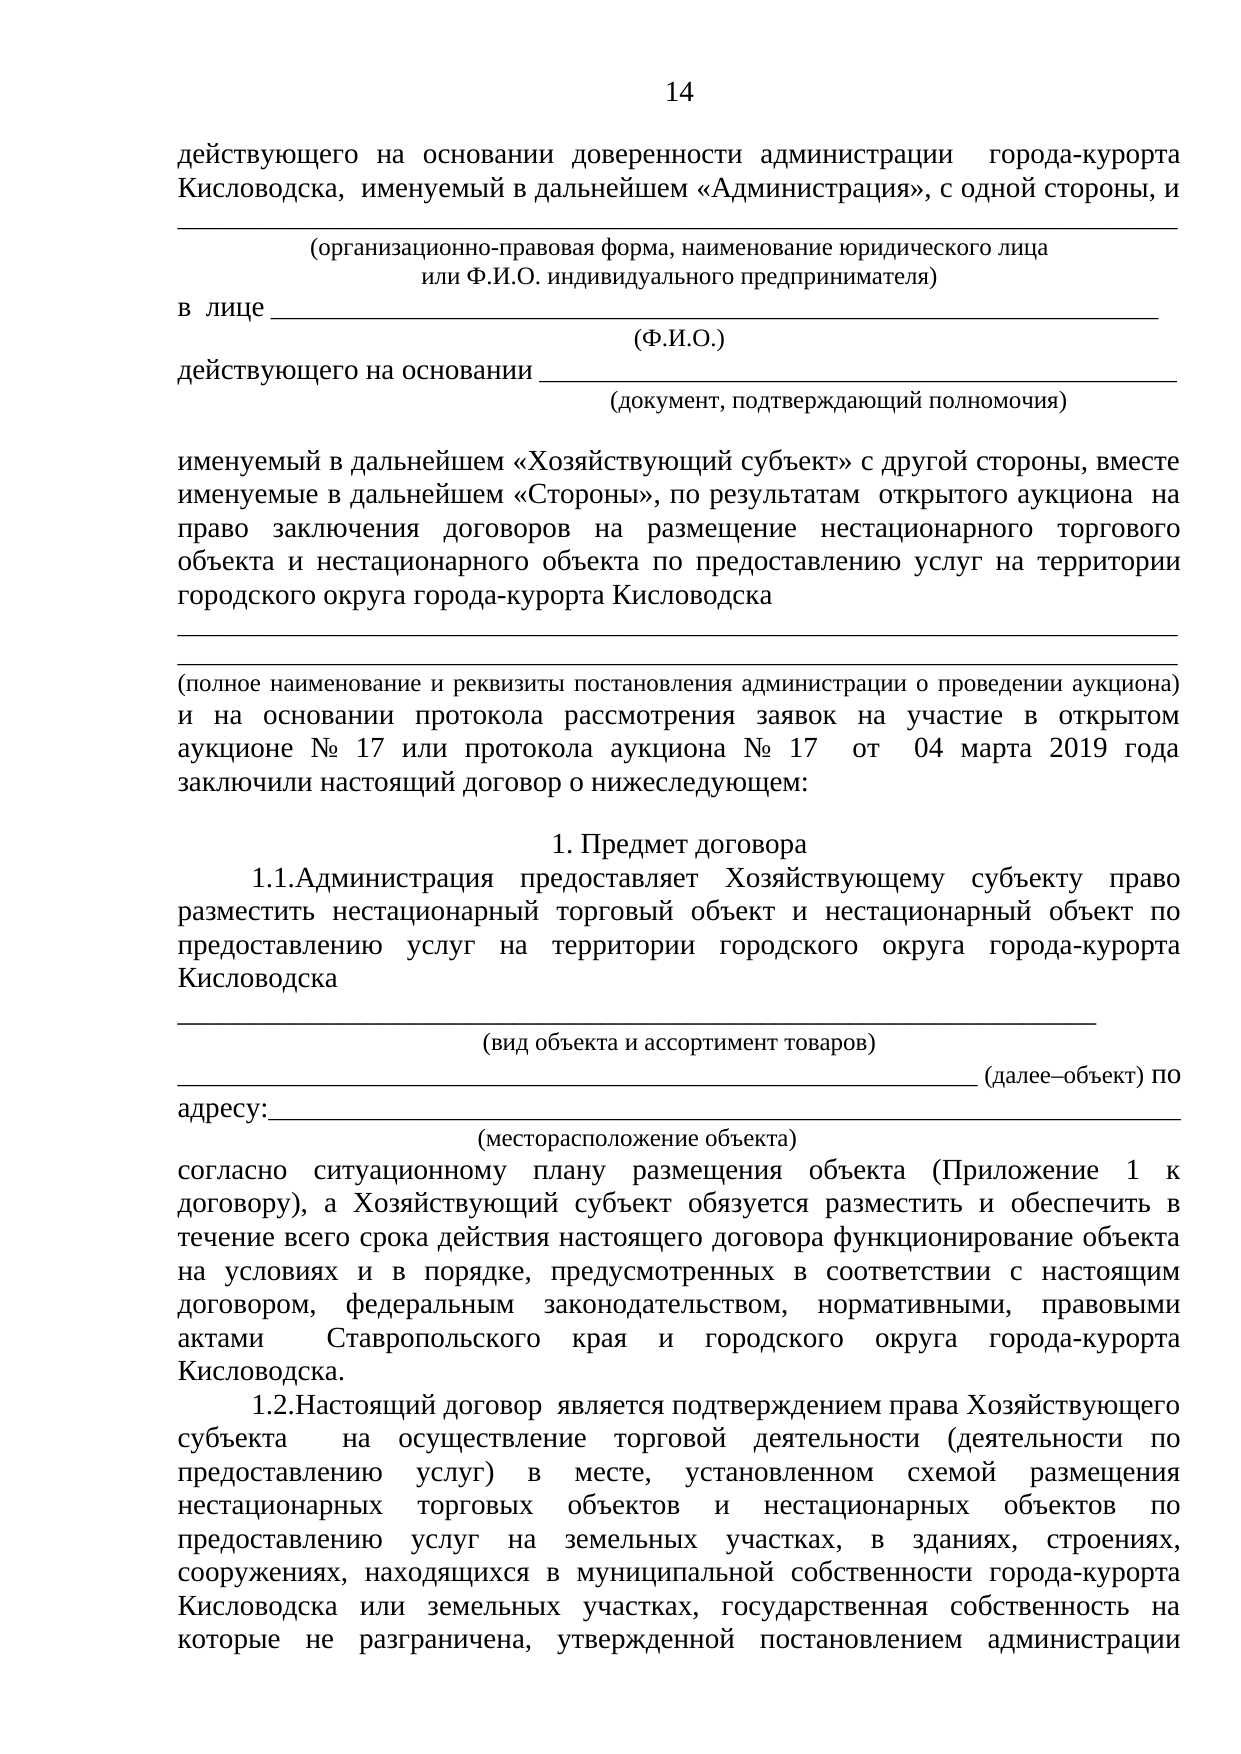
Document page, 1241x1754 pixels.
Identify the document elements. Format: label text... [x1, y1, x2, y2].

text (вид объекта и ассортимент товаров) [177, 1027, 1181, 1056]
text действующего на основании ___________________________________________________ [177, 352, 1181, 385]
text 1.1.Администрация предоставляет Хозяйствующему субъекту право разместить нестационарный торговый объект и нестационарный объект по предоставлению услуг на территории городского округа города-курорта Кисловодска [177, 860, 1181, 994]
text действующего на основании доверенности администрации города-курорта Кисловодска, именуемый в дальнейшем «Администрация», с одной стороны, и ________________________________________________________________________________ [177, 136, 1181, 232]
text в лице _______________________________________________________________________ [177, 289, 1181, 323]
text согласно ситуационному плану размещения объекта (Приложение 1 к договору), а Хозяйствующий субъект обязуется разместить и обеспечить в течение всего срока действия настоящего договора функционирование объекта на условиях и в порядке, предусмотренных в соответствии с настоящим договором, федеральным законодательством, нормативными, правовыми актами Ставропольского края и городского округа города-курорта Кисловодска. [177, 1152, 1181, 1387]
text ________________________________________________________________ (далее–объект) по адресу:_________________________________________________________________________ [177, 1056, 1181, 1123]
text _______________________________________________________________ [177, 994, 1181, 1027]
text (организационно-правовая форма, наименование юридического лица [177, 232, 1181, 261]
text именуемый в дальнейшем «Хозяйствующий субъект» с другой стороны, вместе именуемые в дальнейшем «Стороны», по результатам открытого аукциона на право заключения договоров на размещение нестационарного торгового объекта и нестационарного объекта по предоставлению услуг на территории городского округа города-курорта Кисловодска [177, 443, 1181, 611]
text ________________________________________________________________________________ [177, 611, 1181, 639]
text (документ, подтверждающий полномочия) [177, 385, 1181, 414]
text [177, 1387, 1181, 1655]
text (Ф.И.О.) [177, 323, 1181, 352]
text ________________________________________________________________________________ [177, 639, 1181, 668]
text или Ф.И.О. индивидуального предпринимателя) [177, 261, 1181, 289]
text 1. Предмет договора [177, 826, 1181, 860]
text (месторасположение объекта) [177, 1123, 1181, 1152]
text (полное наименование и реквизиты постановления администрации о проведении аукциона) и на основании протокола рассмотрения заявок на участие в открытом аукционе № 17 или протокола аукциона № 17 от 04 марта 2019 года заключили настоящий договор о нижеследующем: [177, 668, 1181, 797]
